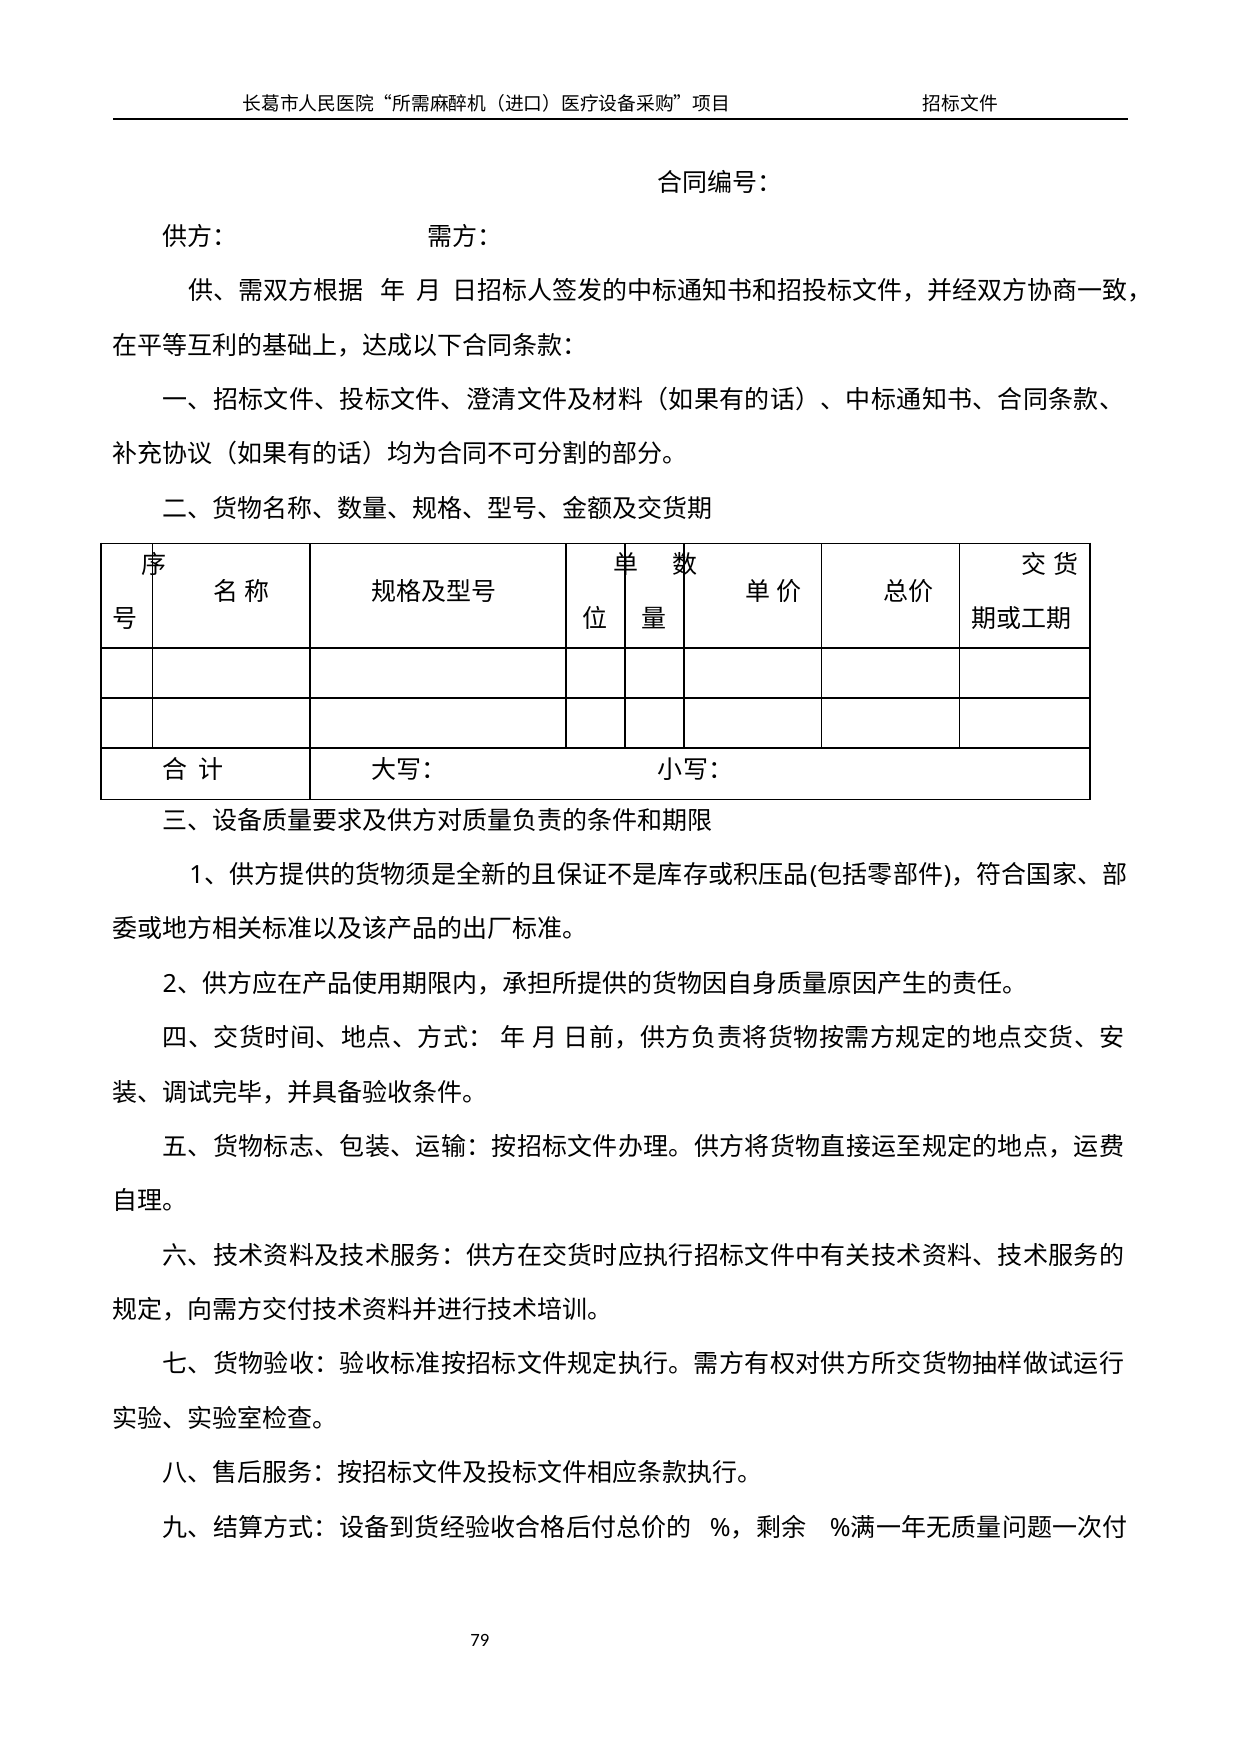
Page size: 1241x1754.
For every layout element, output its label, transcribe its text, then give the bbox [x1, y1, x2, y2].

text 三、设备质量要求及供方对质量负责的条件和期限 [112, 800, 1128, 836]
table_cell [311, 699, 565, 747]
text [112, 1507, 1128, 1543]
text 八、售后服务：按招标文件及投标文件相应条款执行。 [112, 1453, 1128, 1489]
table_cell 大写： 小写： [311, 749, 1089, 798]
table_cell [685, 649, 821, 697]
table_cell [153, 649, 309, 697]
table_cell [626, 649, 683, 697]
table_cell [626, 699, 683, 747]
table_cell [822, 699, 959, 747]
text 一、招标文件、投标文件、澄清文件及材料（如果有的话）、中标通知书、合同条款、补充协议（如果有的话）均为合同不可分割的部分。 [112, 379, 1128, 470]
table_cell [685, 699, 821, 747]
table_header 名 称 [153, 544, 309, 647]
text 2、供方应在产品使用期限内，承担所提供的货物因自身质量原因产生的责任。 [112, 963, 1128, 999]
table_cell 合 计 [102, 749, 309, 798]
text 四、交货时间、地点、方式： 年 月 日前，供方负责将货物按需方规定的地点交货、安装、调试完毕，并具备验收条件。 [112, 1018, 1128, 1108]
table_header 总价 [822, 544, 959, 647]
table_header 单 位 [567, 544, 624, 647]
table_header 数 量 [626, 544, 683, 647]
text 六、技术资料及技术服务：供方在交货时应执行招标文件中有关技术资料、技术服务的规定，向需方交付技术资料并进行技术培训。 [112, 1235, 1128, 1326]
text 供、需双方根据 年 月 日招标人签发的中标通知书和招投标文件，并经双方协商一致，在平等互利的基础上，达成以下合同条款： [112, 271, 1128, 361]
text 合同编号： [112, 162, 1128, 198]
text 供方： 需方： [112, 216, 1128, 253]
table_cell [567, 699, 624, 747]
table_cell [960, 649, 1089, 697]
text 二、货物名称、数量、规格、型号、金额及交货期 [112, 488, 1128, 524]
table_cell [102, 699, 152, 747]
table_cell [960, 699, 1089, 747]
table_cell [822, 649, 959, 697]
table_cell [311, 649, 565, 697]
table_header 序号 [102, 544, 152, 647]
table_header 单 价 [685, 544, 821, 647]
table_header 交货期或工期 [960, 544, 1089, 647]
table_cell [153, 699, 309, 747]
table_cell [567, 649, 624, 697]
text 七、货物验收：验收标准按招标文件规定执行。需方有权对供方所交货物抽样做试运行实验、实验室检查。 [112, 1344, 1128, 1434]
text 五、货物标志、包装、运输：按招标文件办理。供方将货物直接运至规定的地点，运费自理。 [112, 1126, 1128, 1217]
table_header 规格及型号 [311, 544, 565, 647]
table_cell [102, 649, 152, 697]
text 1、供方提供的货物须是全新的且保证不是库存或积压品(包括零部件)，符合国家、部委或地方相关标准以及该产品的出厂标准。 [112, 854, 1128, 945]
